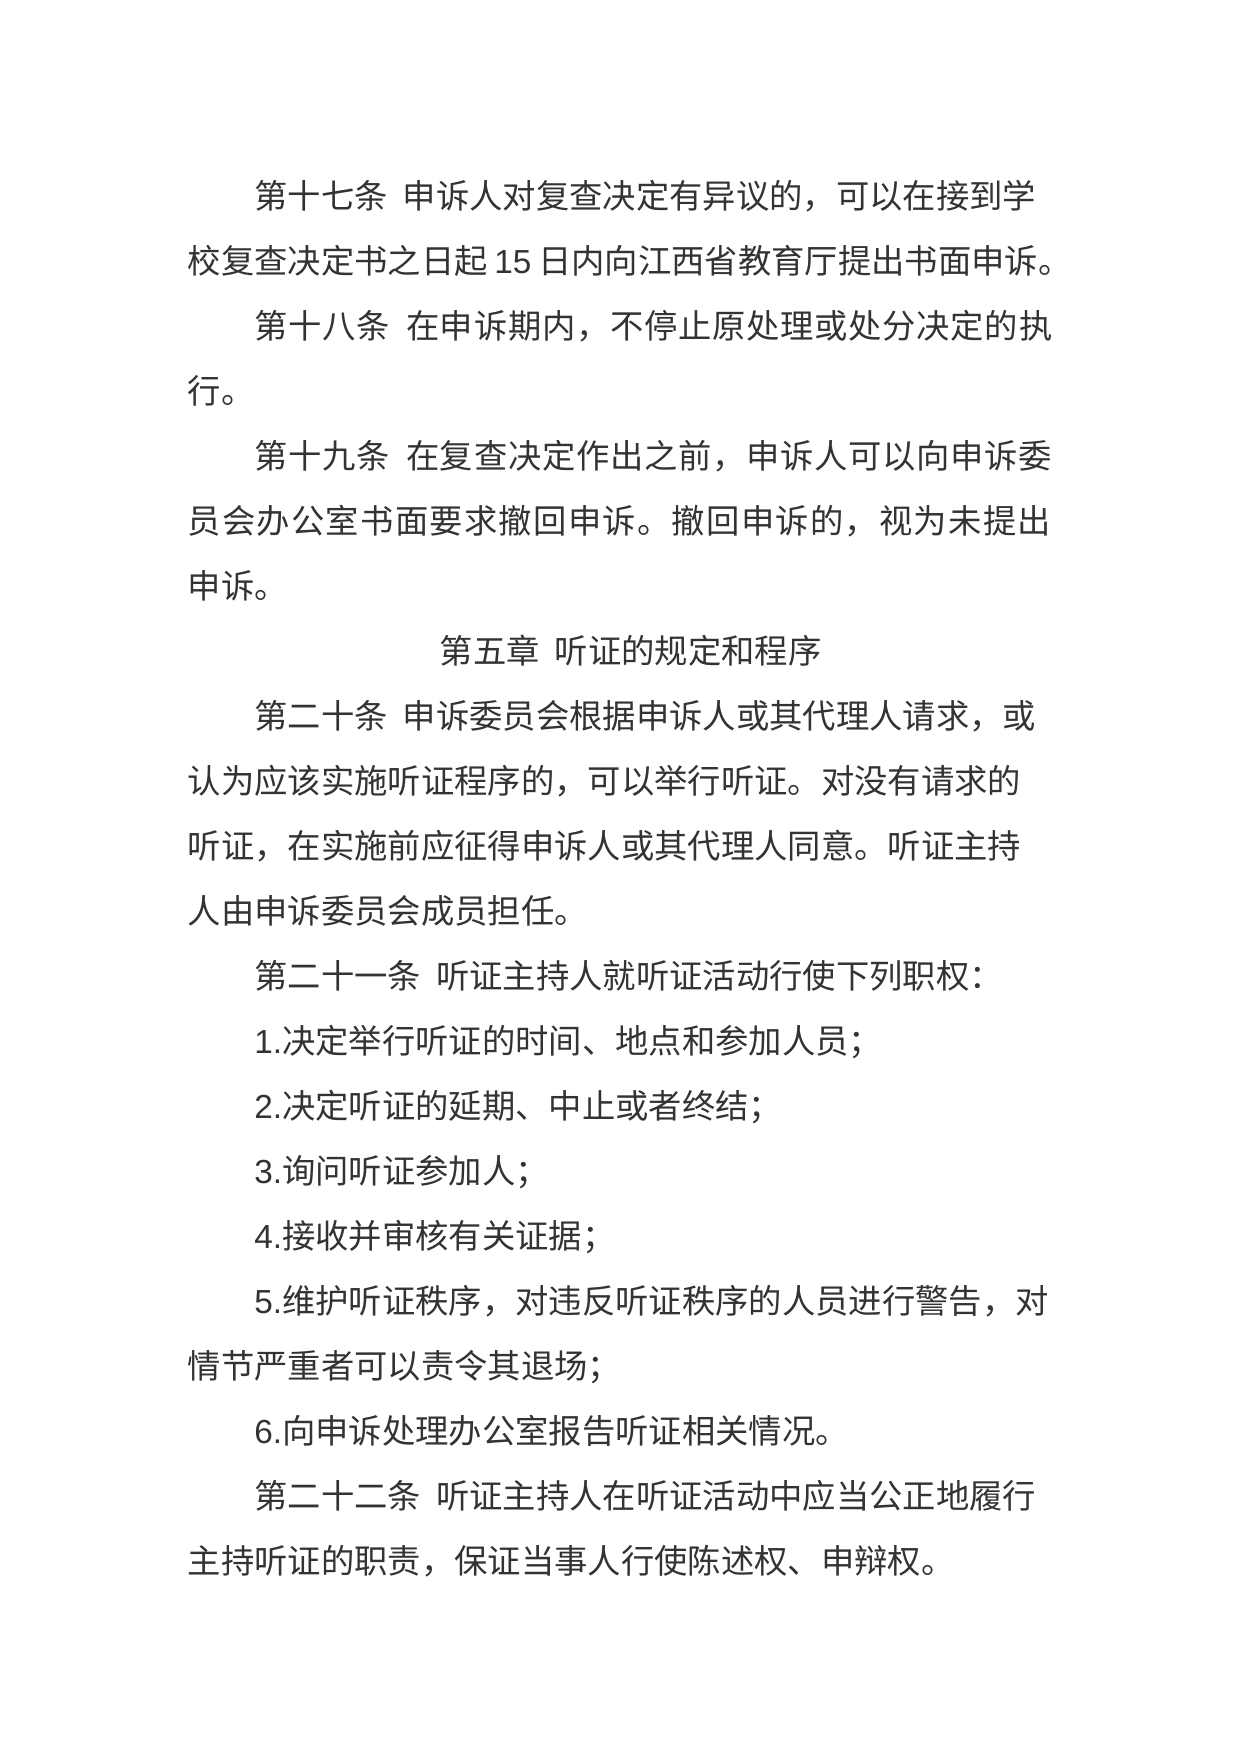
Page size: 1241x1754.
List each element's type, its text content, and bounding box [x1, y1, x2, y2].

text 第五章 听证的规定和程序 [187, 617, 1053, 682]
text 5.维护听证秩序，对违反听证秩序的人员进行警告，对情节严重者可以责令其退场； [187, 1267, 1053, 1397]
text 第二十条 申诉委员会根据申诉人或其代理人请求，或认为应该实施听证程序的，可以举行听证。对没有请求的听证，在实施前应征得申诉人或其代理人同意。听证主持人由申诉委员会成员担任。 [187, 682, 1053, 942]
text 第二十二条 听证主持人在听证活动中应当公正地履行主持听证的职责，保证当事人行使陈述权、申辩权。 [187, 1462, 1053, 1592]
text 第十九条 在复查决定作出之前，申诉人可以向申诉委员会办公室书面要求撤回申诉。撤回申诉的，视为未提出申诉。 [187, 422, 1053, 617]
text 第二十一条 听证主持人就听证活动行使下列职权： [187, 942, 1053, 1007]
text 第十八条 在申诉期内，不停止原处理或处分决定的执行。 [187, 292, 1053, 422]
text 第十七条 申诉人对复查决定有异议的，可以在接到学校复查决定书之日起15日内向江西省教育厅提出书面申诉。 [187, 162, 1053, 292]
text 2.决定听证的延期、中止或者终结； [187, 1072, 1053, 1137]
text 3.询问听证参加人； [187, 1137, 1053, 1202]
text 6.向申诉处理办公室报告听证相关情况。 [187, 1397, 1053, 1462]
text 4.接收并审核有关证据； [187, 1202, 1053, 1267]
text 1.决定举行听证的时间、地点和参加人员； [187, 1007, 1053, 1072]
